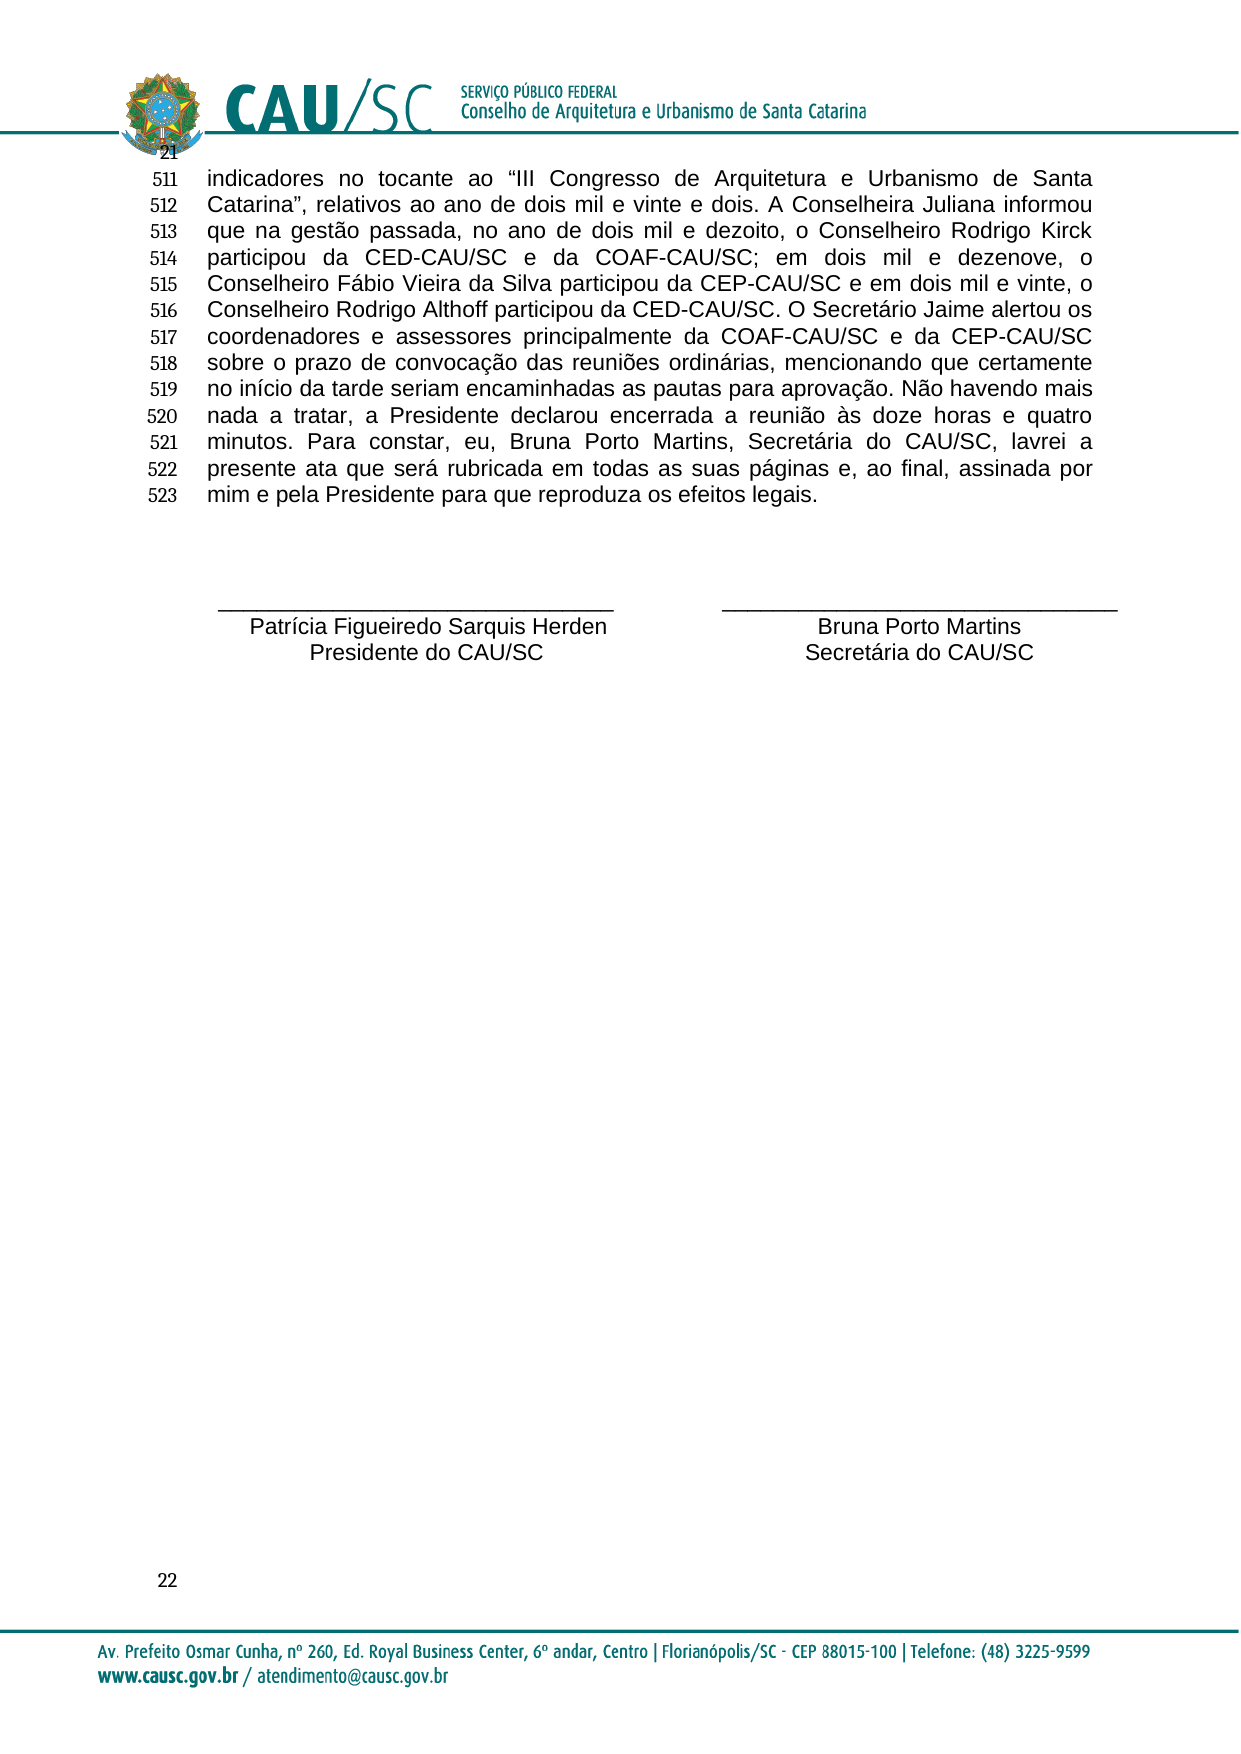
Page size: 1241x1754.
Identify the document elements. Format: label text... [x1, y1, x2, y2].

picture [0, 44, 1239, 198]
table_header _______________________________ Patrícia Figueiredo Sarquis Herden Presidente do CAU/SC [196, 507, 676, 665]
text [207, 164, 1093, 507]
table_header _______________________________ Bruna Porto Martins Secretária do CAU/SC [676, 507, 1133, 665]
picture [0, 1591, 1239, 1754]
